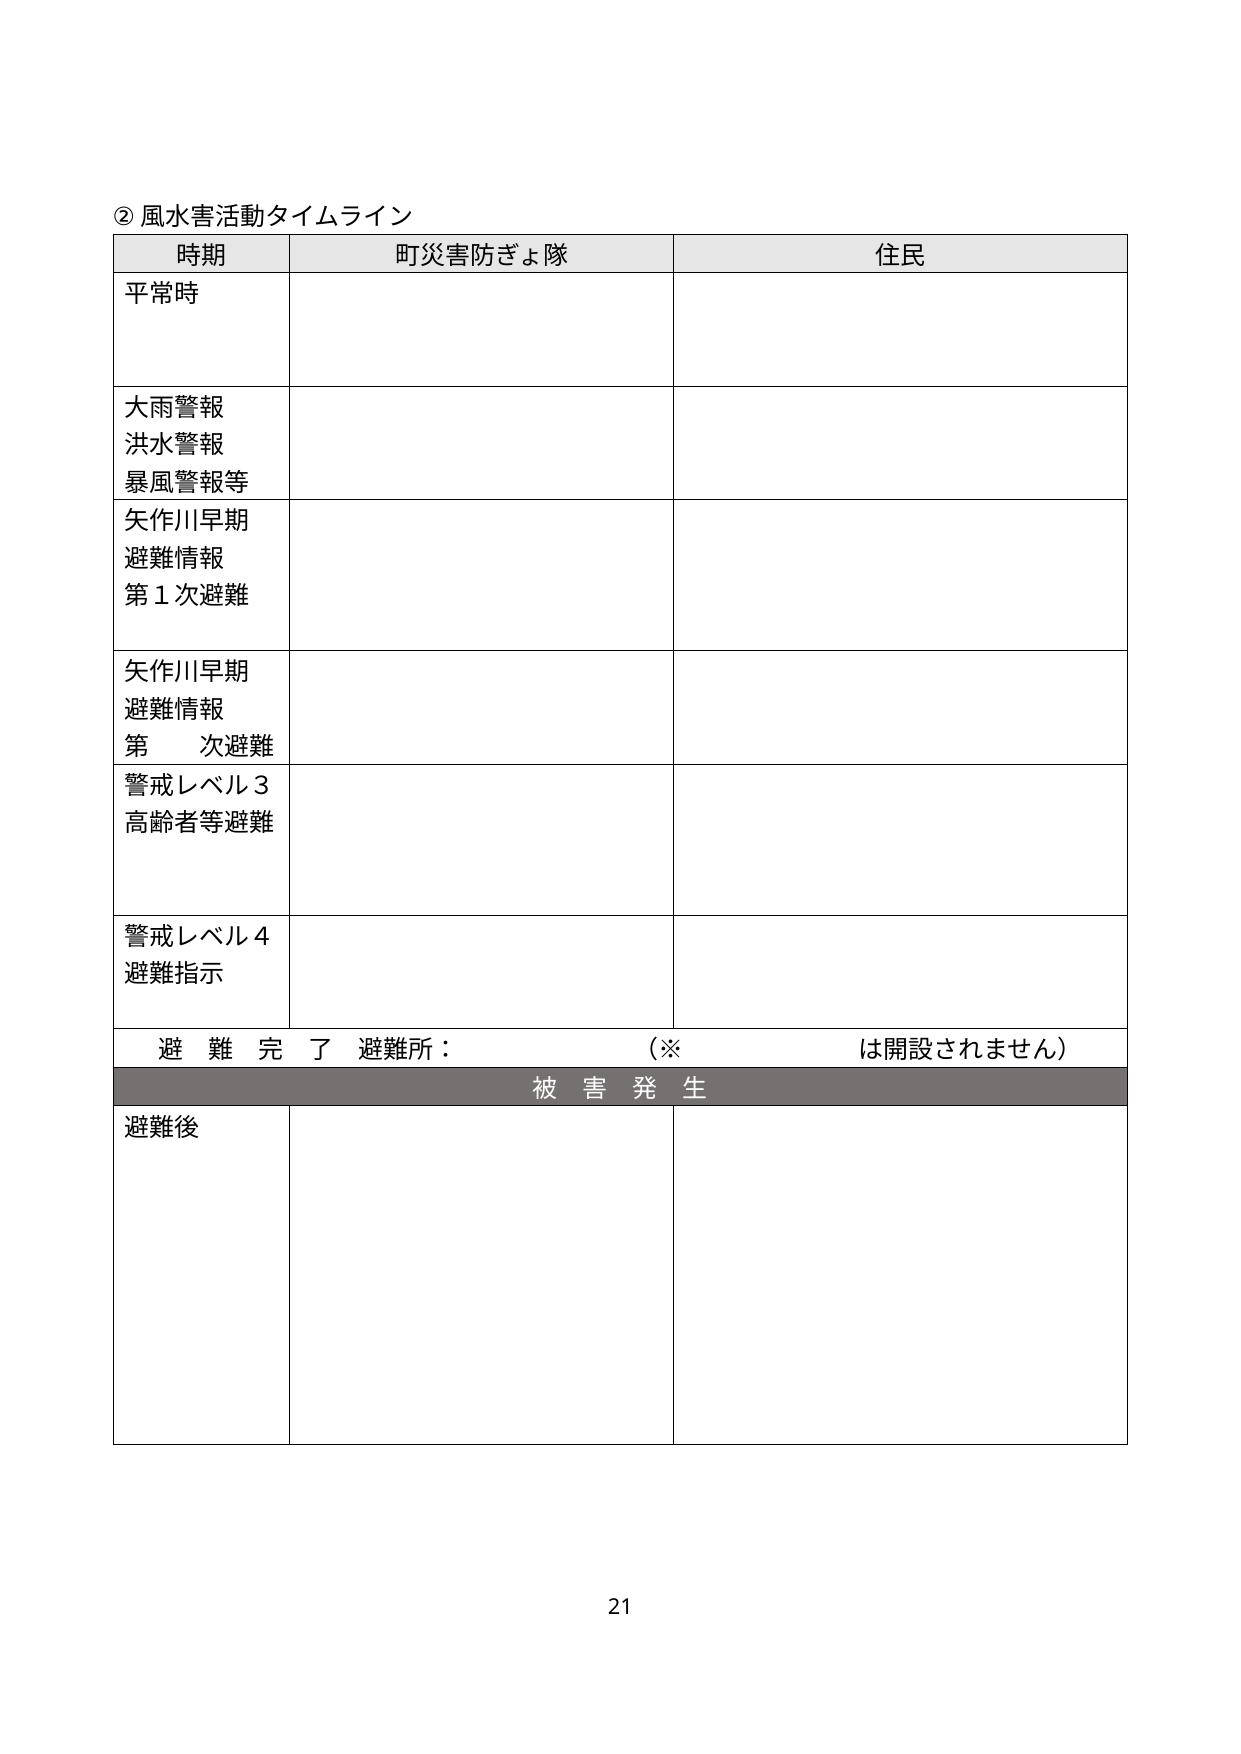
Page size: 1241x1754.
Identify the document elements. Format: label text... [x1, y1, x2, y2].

table_cell [674, 500, 1127, 650]
table_cell 避 難 完 了 避難所： （※ は開設されません） [114, 1029, 1127, 1067]
table_cell 平常時 [114, 273, 289, 386]
table_cell [290, 916, 673, 1028]
table_cell [290, 765, 673, 915]
table_cell [674, 1106, 1127, 1444]
table_cell 避難後 [114, 1106, 289, 1444]
table_header 時期 [114, 235, 289, 272]
table_header 住民 [674, 235, 1127, 272]
table_cell [290, 387, 673, 499]
text ②風水害活動タイムライン [112, 196, 1128, 233]
table_cell 被 害 発 生 [114, 1068, 1127, 1105]
table_header 町災害防ぎょ隊 [290, 235, 673, 272]
table_cell 矢作川早期 避難情報 第 次避難 [114, 651, 289, 764]
table_cell [674, 273, 1127, 386]
table_cell [290, 273, 673, 386]
table_cell [290, 1106, 673, 1444]
table_cell [674, 651, 1127, 764]
table_cell 大雨警報 洪水警報 暴風警報等 [114, 387, 289, 499]
table_cell [674, 387, 1127, 499]
table_cell 警戒レベル４ 避難指示 [114, 916, 289, 1028]
table_cell 矢作川早期 避難情報 第１次避難 [114, 500, 289, 650]
table_cell [290, 500, 673, 650]
table_cell 警戒レベル３ 高齢者等避難 [114, 765, 289, 915]
table_cell [290, 651, 673, 764]
table_cell [674, 765, 1127, 915]
table_cell [674, 916, 1127, 1028]
